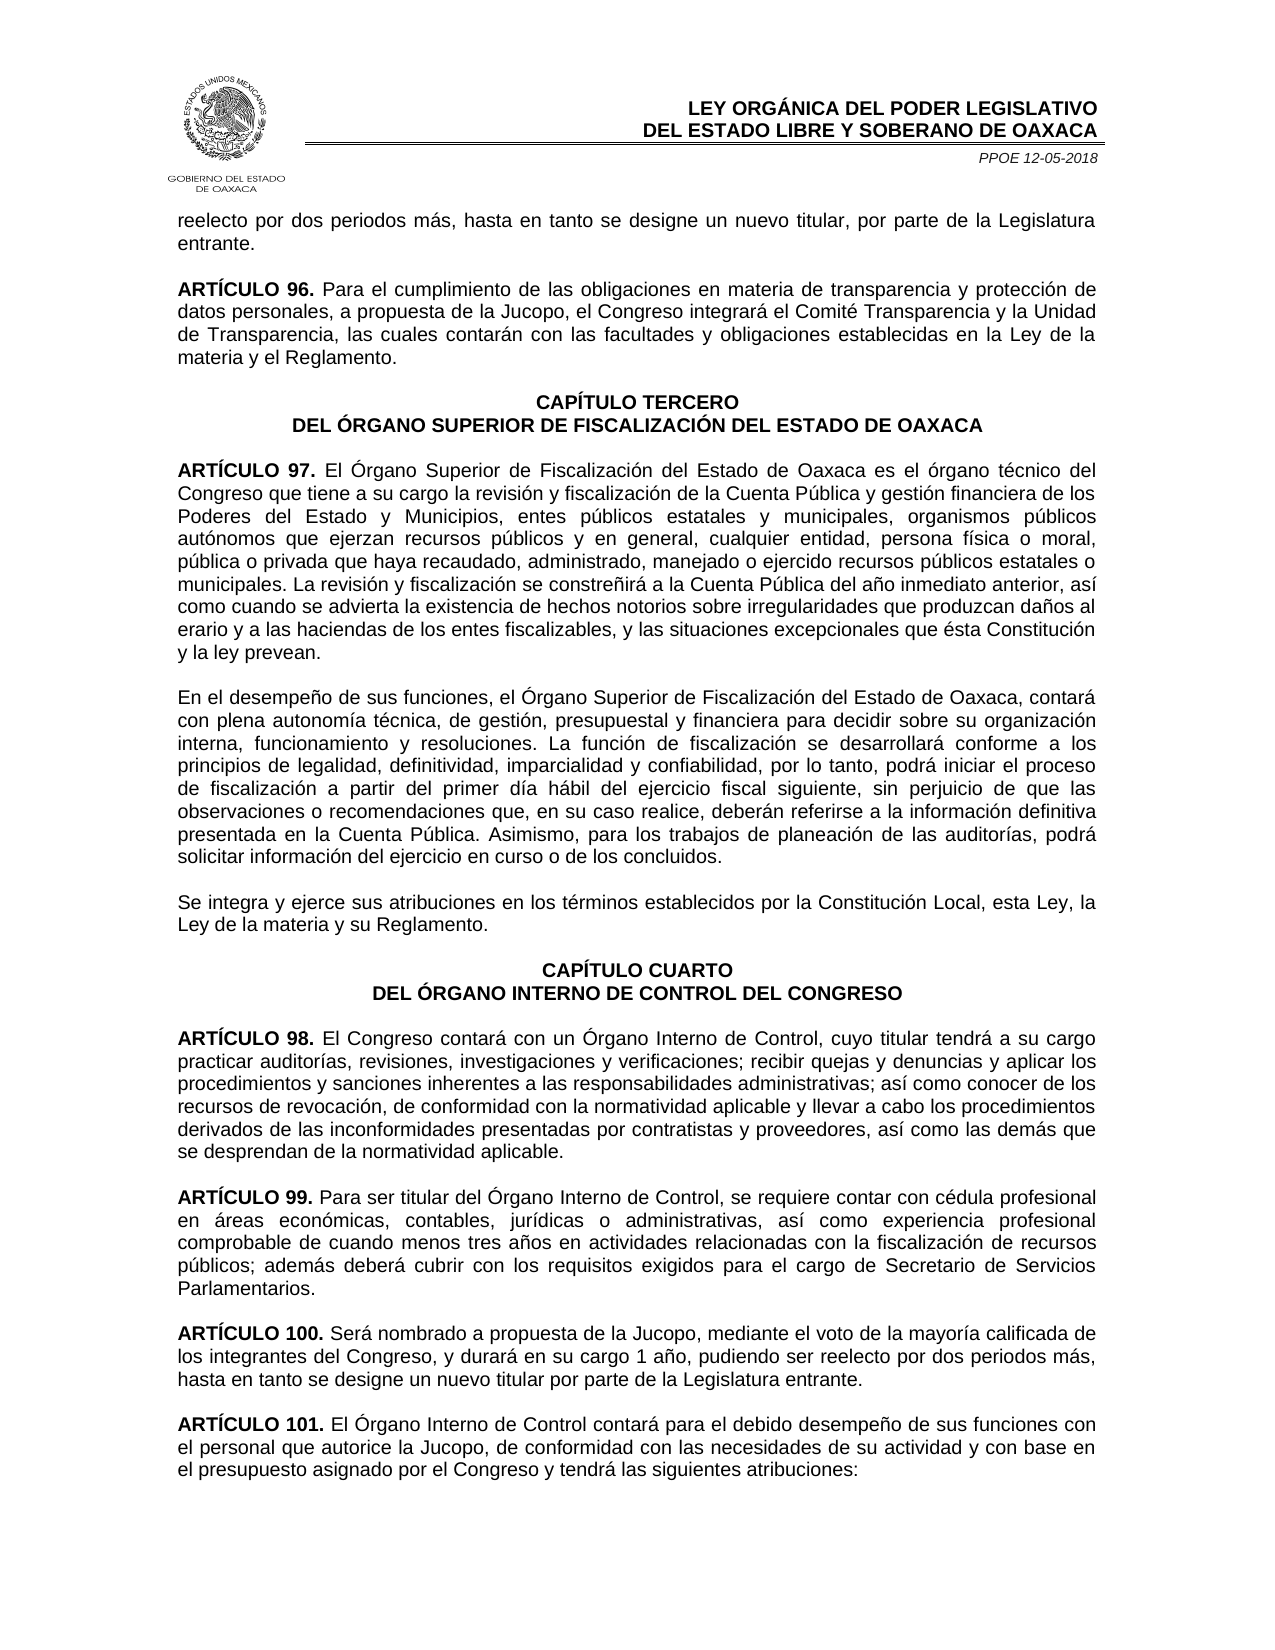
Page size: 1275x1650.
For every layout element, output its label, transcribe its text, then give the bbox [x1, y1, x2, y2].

text DEL ÓRGANO SUPERIOR DE FISCALIZACIÓN DEL ESTADO DE OAXACA [177, 414, 1098, 436]
picture [165, 73, 288, 195]
text En el desempeño de sus funciones, el Órgano Superior de Fiscalización del Estado de Oaxaca, contará con plena autonomía técnica, de gestión, presupuestal y financiera para decidir sobre su organización interna, funcionamiento y resoluciones. La función de fiscalización se desarrollará conforme a los principios de legalidad, definitividad, imparcialidad y confiabilidad, por lo tanto, podrá iniciar el proceso de fiscalización a partir del primer día hábil del ejercicio fiscal siguiente, sin perjuicio de que las observaciones o recomendaciones que, en su caso realice, deberán referirse a la información definitiva presentada en la Cuenta Pública. Asimismo, para los trabajos de planeación de las auditorías, podrá solicitar información del ejercicio en curso o de los concluidos. [177, 686, 1098, 868]
text Se integra y ejerce sus atribuciones en los términos establecidos por la Constitución Local, esta Ley, la Ley de la materia y su Reglamento. [177, 891, 1098, 936]
text ARTÍCULO 98. El Congreso contará con un Órgano Interno de Control, cuyo titular tendrá a su cargo practicar auditorías, revisiones, investigaciones y verificaciones; recibir quejas y denuncias y aplicar los procedimientos y sanciones inherentes a las responsabilidades administrativas; así como conocer de los recursos de revocación, de conformidad con la normatividad aplicable y llevar a cabo los procedimientos derivados de las inconformidades presentadas por contratistas y proveedores, así como las demás que se desprendan de la normatividad aplicable. [177, 1027, 1098, 1163]
text ARTÍCULO 99. Para ser titular del Órgano Interno de Control, se requiere contar con cédula profesional en áreas económicas, contables, jurídicas o administrativas, así como experiencia profesional comprobable de cuando menos tres años en actividades relacionadas con la fiscalización de recursos públicos; además deberá cubrir con los requisitos exigidos para el cargo de Secretario de Servicios Parlamentarios. [177, 1186, 1098, 1299]
text CAPÍTULO TERCERO [177, 391, 1098, 414]
text ARTÍCULO 97. El Órgano Superior de Fiscalización del Estado de Oaxaca es el órgano técnico del Congreso que tiene a su cargo la revisión y fiscalización de la Cuenta Pública y gestión financiera de los Poderes del Estado y Municipios, entes públicos estatales y municipales, organismos públicos autónomos que ejerzan recursos públicos y en general, cualquier entidad, persona física o moral, pública o privada que haya recaudado, administrado, manejado o ejercido recursos públicos estatales o municipales. La revisión y fiscalización se constreñirá a la Cuenta Pública del año inmediato anterior, así como cuando se advierta la existencia de hechos notorios sobre irregularidades que produzcan daños al erario y a las haciendas de los entes fiscalizables, y las situaciones excepcionales que ésta Constitución y la ley prevean. [177, 459, 1098, 663]
text ARTÍCULO 96. Para el cumplimiento de las obligaciones en materia de transparencia y protección de datos personales, a propuesta de la Jucopo, el Congreso integrará el Comité Transparencia y la Unidad de Transparencia, las cuales contarán con las facultades y obligaciones establecidas en la Ley de la materia y el Reglamento. [177, 277, 1098, 368]
text DEL ÓRGANO INTERNO DE CONTROL DEL CONGRESO [177, 981, 1098, 1004]
text CAPÍTULO CUARTO [177, 959, 1098, 981]
text ARTÍCULO 101. El Órgano Interno de Control contará para el debido desempeño de sus funciones con el personal que autorice la Jucopo, de conformidad con las necesidades de su actividad y con base en el presupuesto asignado por el Congreso y tendrá las siguientes atribuciones: [177, 1413, 1098, 1481]
text ARTÍCULO 100. Será nombrado a propuesta de la Jucopo, mediante el voto de la mayoría calificada de los integrantes del Congreso, y durará en su cargo 1 año, pudiendo ser reelecto por dos periodos más, hasta en tanto se designe un nuevo titular por parte de la Legislatura entrante. [177, 1322, 1098, 1390]
